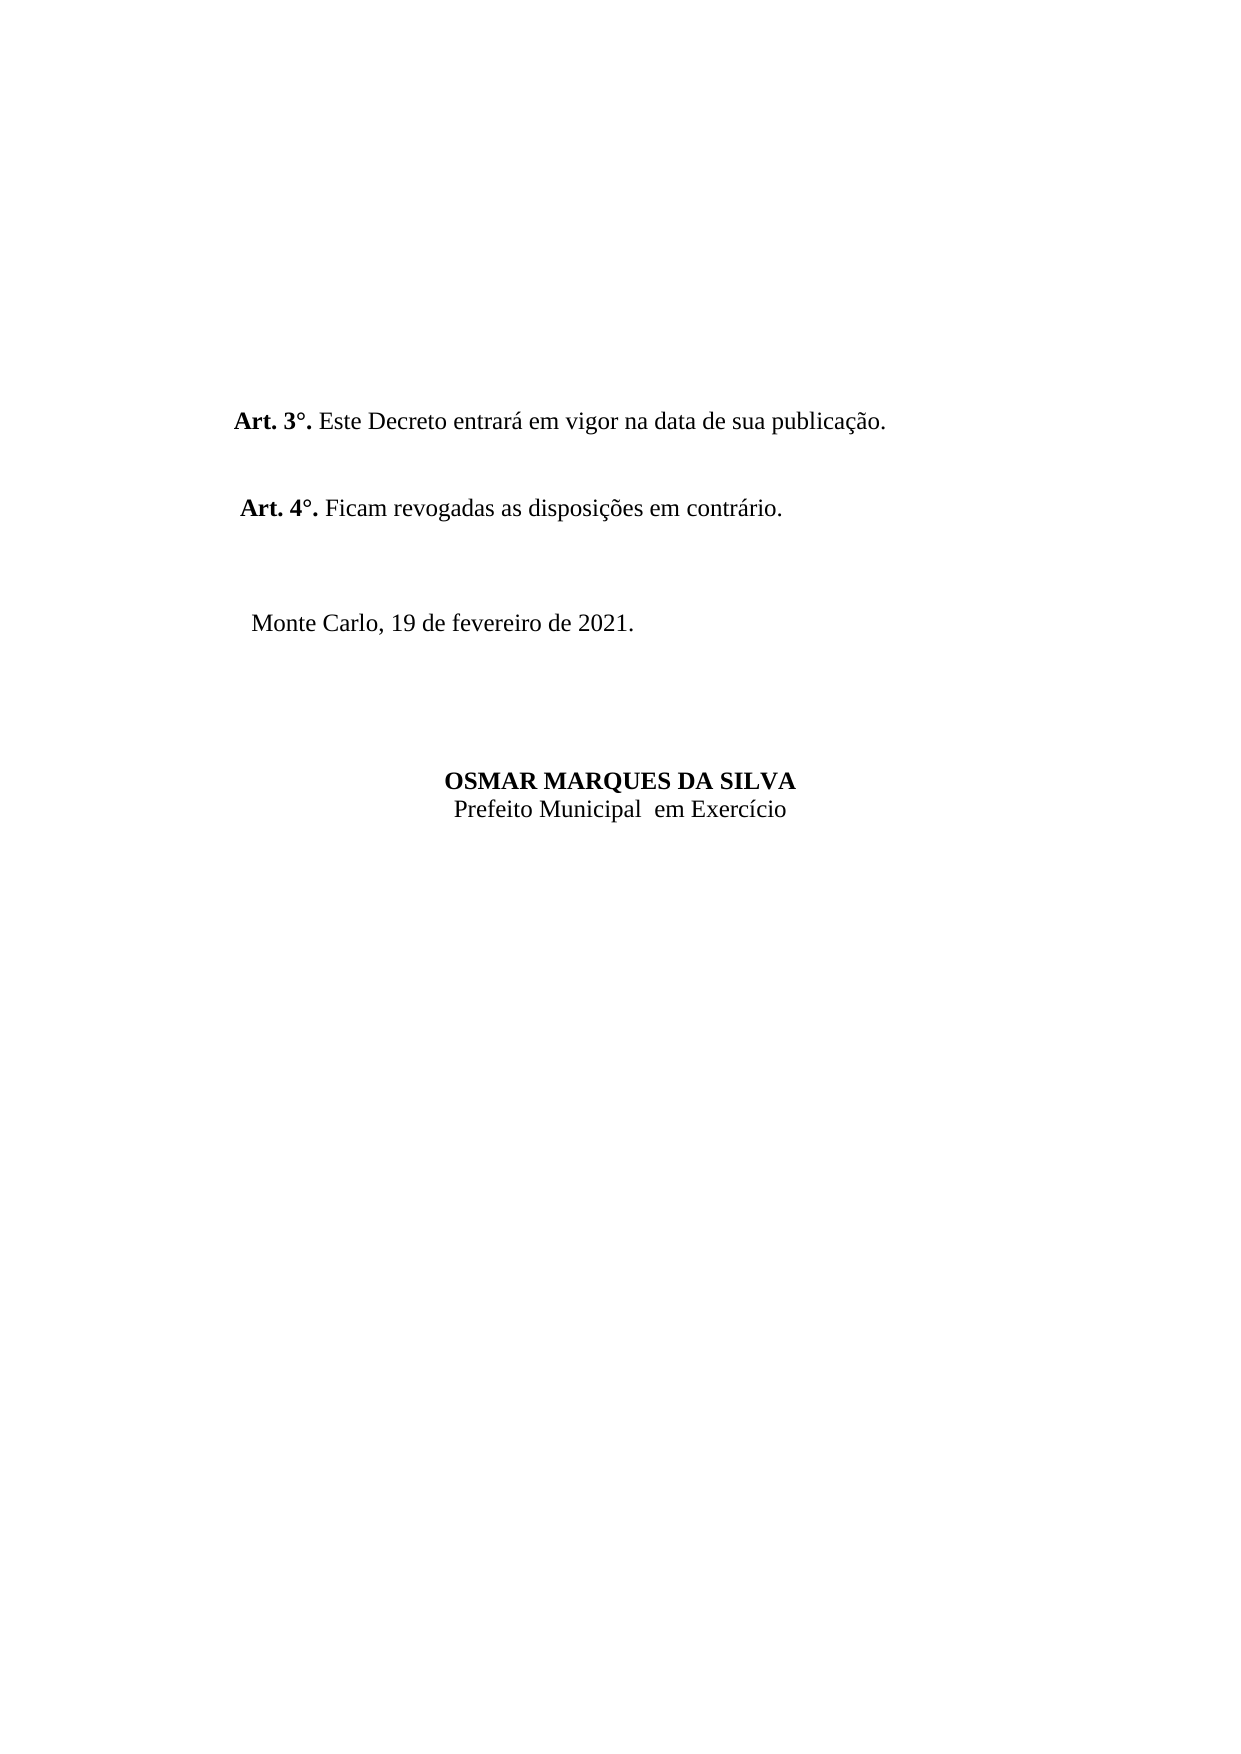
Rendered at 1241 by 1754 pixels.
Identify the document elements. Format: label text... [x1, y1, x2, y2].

text Prefeito Municipal em Exercício [177, 794, 1063, 823]
text Art. 3°. Este Decreto entrará em vigor na data de sua publicação. [177, 406, 1063, 435]
text Monte Carlo, 19 de fevereiro de 2021. [177, 608, 1063, 636]
text OSMAR MARQUES DA SILVA [177, 766, 1063, 794]
text Art. 4°. Ficam revogadas as disposições em contrário. [177, 493, 1063, 521]
